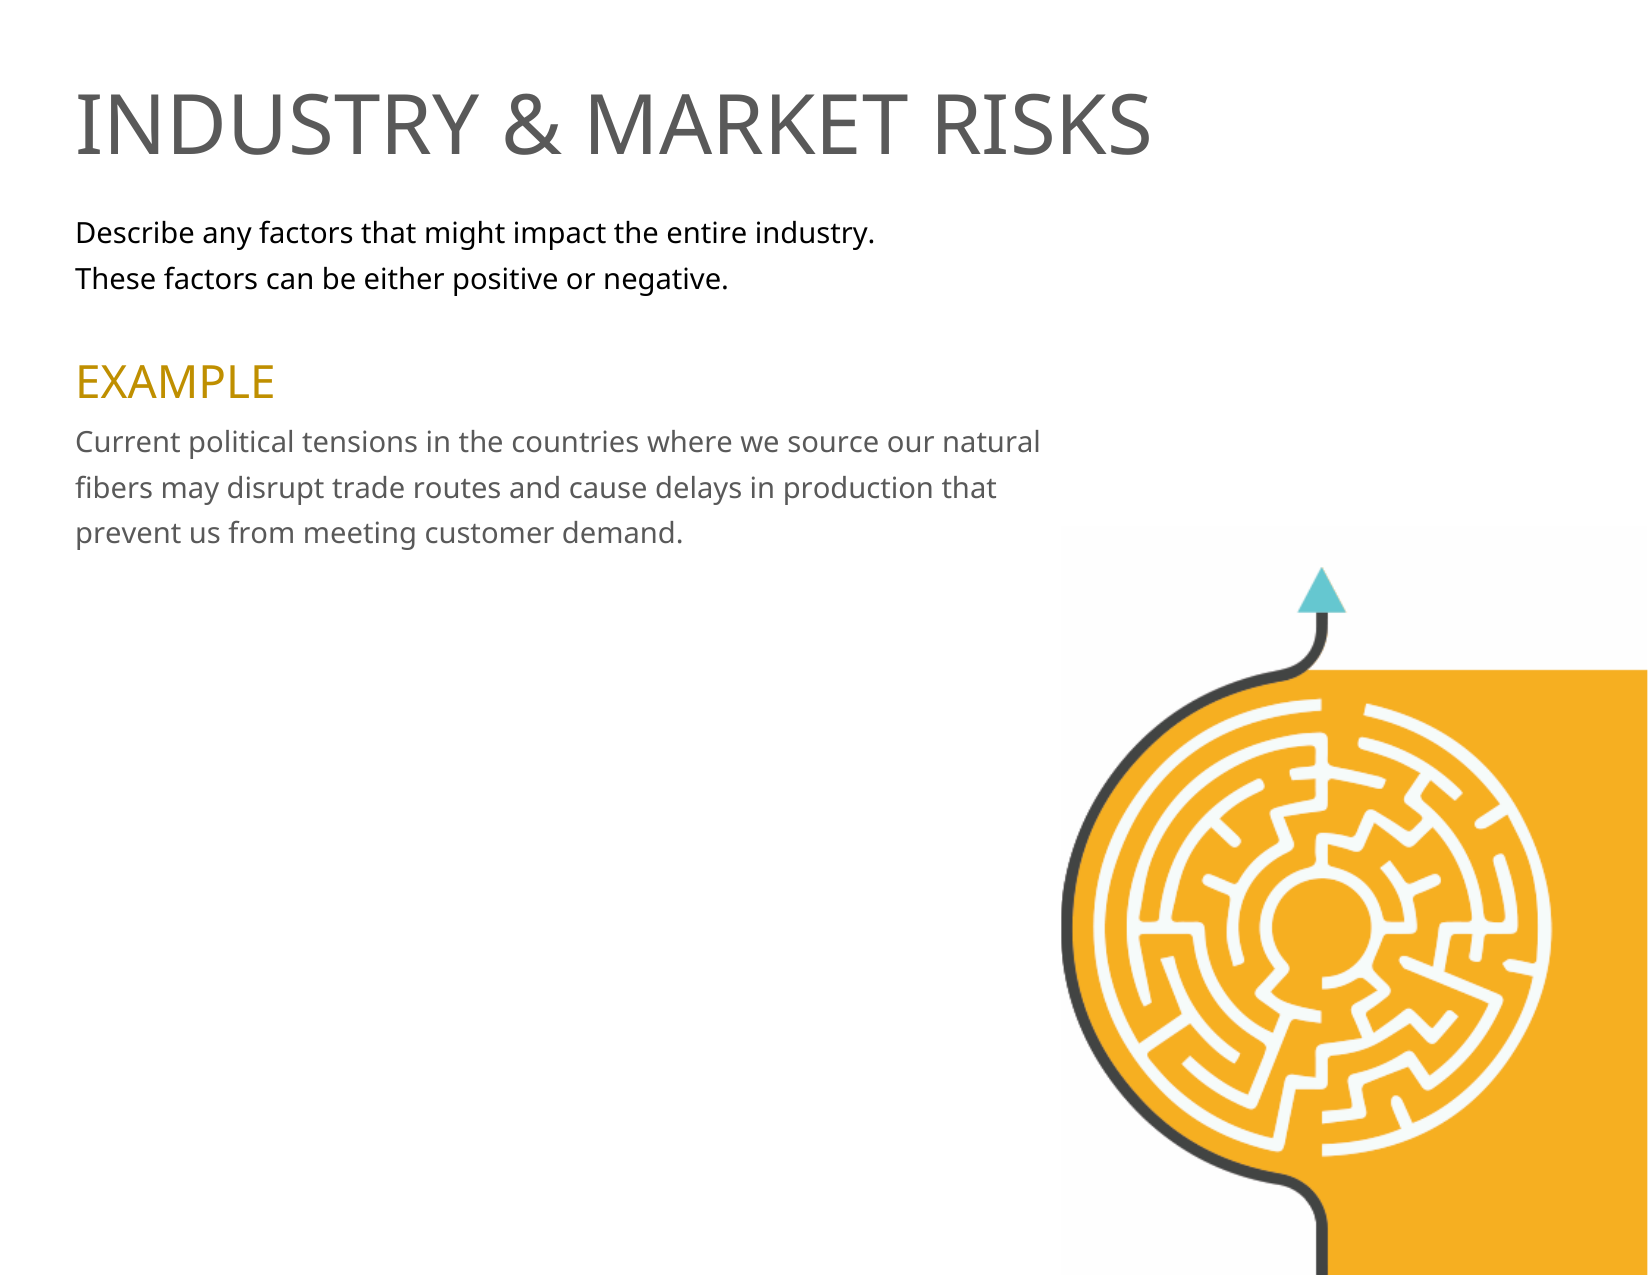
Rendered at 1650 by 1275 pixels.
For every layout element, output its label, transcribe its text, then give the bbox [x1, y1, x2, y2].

text Current political tensions in the countries where we source our natural fibers may disrupt trade routes and cause delays in production that prevent us from meeting customer demand. [75, 421, 1106, 552]
text EXAMPLE [75, 350, 1106, 412]
text INDUSTRY & MARKET RISKS [75, 66, 1575, 179]
picture [1061, 526, 1648, 1275]
text Describe any factors that might impact the entire industry. These factors can be either positive or negative. [75, 213, 1106, 298]
